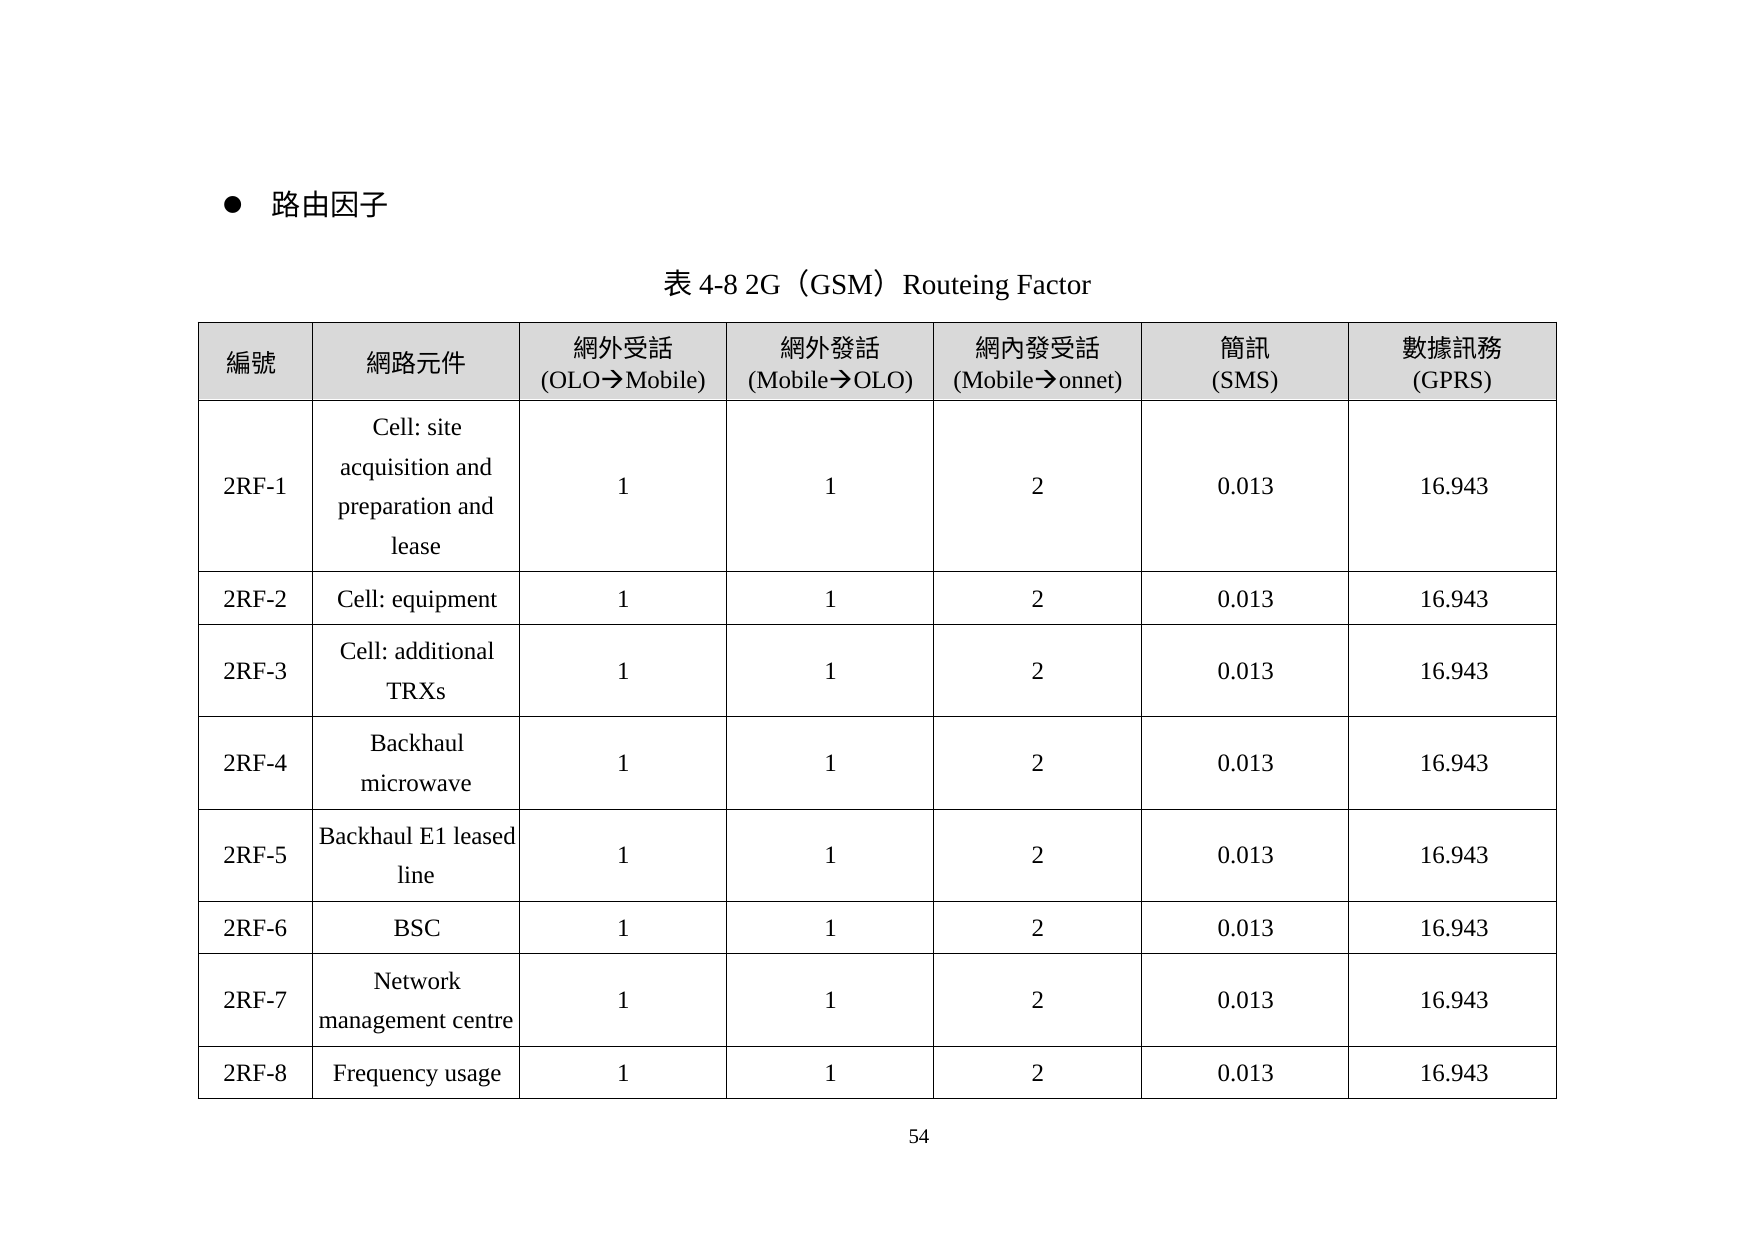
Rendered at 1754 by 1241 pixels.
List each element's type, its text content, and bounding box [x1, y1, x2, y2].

table_cell 1 [520, 1047, 726, 1098]
table_cell Frequency usage fee [313, 1047, 519, 1098]
table_cell Cell: site acquisition and preparation and lease [313, 401, 519, 571]
table_cell 1 [520, 717, 726, 808]
table_cell 1 [520, 810, 726, 901]
table_cell 1 [727, 625, 933, 716]
table_cell 1 [727, 954, 933, 1046]
table_cell Backhaul microwave [313, 717, 519, 808]
table_cell 2RF-2 [199, 572, 312, 624]
table_cell 0.013 [1142, 572, 1348, 624]
table_cell 0.013 [1142, 401, 1348, 571]
table_cell 16.943 [1349, 572, 1556, 624]
table_cell 1 [520, 401, 726, 571]
table_cell 0.013 [1142, 902, 1348, 953]
table_cell 0.013 [1142, 717, 1348, 808]
table_cell 2 [934, 572, 1141, 624]
table_cell 2 [934, 954, 1141, 1046]
table_cell Cell: additional TRXs [313, 625, 519, 716]
table_cell Network management centre [313, 954, 519, 1046]
table_cell 2RF-5 [199, 810, 312, 901]
table_cell 1 [727, 1047, 933, 1098]
table_header 網路元件 [313, 323, 519, 399]
table_header 數據訊務 (GPRS) [1349, 323, 1556, 399]
list 路由因子 [222, 163, 1665, 242]
table_cell 1 [520, 902, 726, 953]
table_cell 1 [520, 625, 726, 716]
table_header 編號 [199, 323, 312, 399]
table_cell 1 [727, 717, 933, 808]
table_cell 16.943 [1349, 810, 1556, 901]
table_cell 1 [520, 954, 726, 1046]
table_cell 2 [934, 810, 1141, 901]
table_header 網外發話(MobileOLO) [727, 323, 933, 399]
table_cell 1 [727, 401, 933, 571]
table_header 簡訊 (SMS) [1142, 323, 1348, 399]
table_cell 1 [727, 902, 933, 953]
table_cell 2RF-4 [199, 717, 312, 808]
table_cell 2RF-7 [199, 954, 312, 1046]
table_cell BSC [313, 902, 519, 953]
table_cell 16.943 [1349, 401, 1556, 571]
table_cell 16.943 [1349, 717, 1556, 808]
table_cell 16.943 [1349, 625, 1556, 716]
table_cell 2RF-3 [199, 625, 312, 716]
table_cell 2 [934, 717, 1141, 808]
table_cell 2RF-8 [199, 1047, 312, 1098]
table_cell 0.013 [1142, 1047, 1348, 1098]
table_cell 2 [934, 401, 1141, 571]
table_cell Cell: equipment [313, 572, 519, 624]
table_cell 1 [727, 572, 933, 624]
table_cell 16.943 [1349, 954, 1556, 1046]
table_cell 2 [934, 625, 1141, 716]
table_cell 2RF-1 [199, 401, 312, 571]
table_cell Backhaul E1 leased line [313, 810, 519, 901]
table_cell 1 [727, 810, 933, 901]
table_cell 2 [934, 902, 1141, 953]
table_cell 16.943 [1349, 902, 1556, 953]
table_cell 0.013 [1142, 625, 1348, 716]
table_cell 16.943 [1349, 1047, 1556, 1098]
table_header 網內發受話(Mobileonnet) [934, 323, 1141, 399]
table_cell 1 [520, 572, 726, 624]
table_header 網外受話(OLOMobile) [520, 323, 726, 399]
table_cell 2 [934, 1047, 1141, 1098]
table_cell 2RF-6 [199, 902, 312, 953]
table_cell 0.013 [1142, 810, 1348, 901]
table_cell 0.013 [1142, 954, 1348, 1046]
